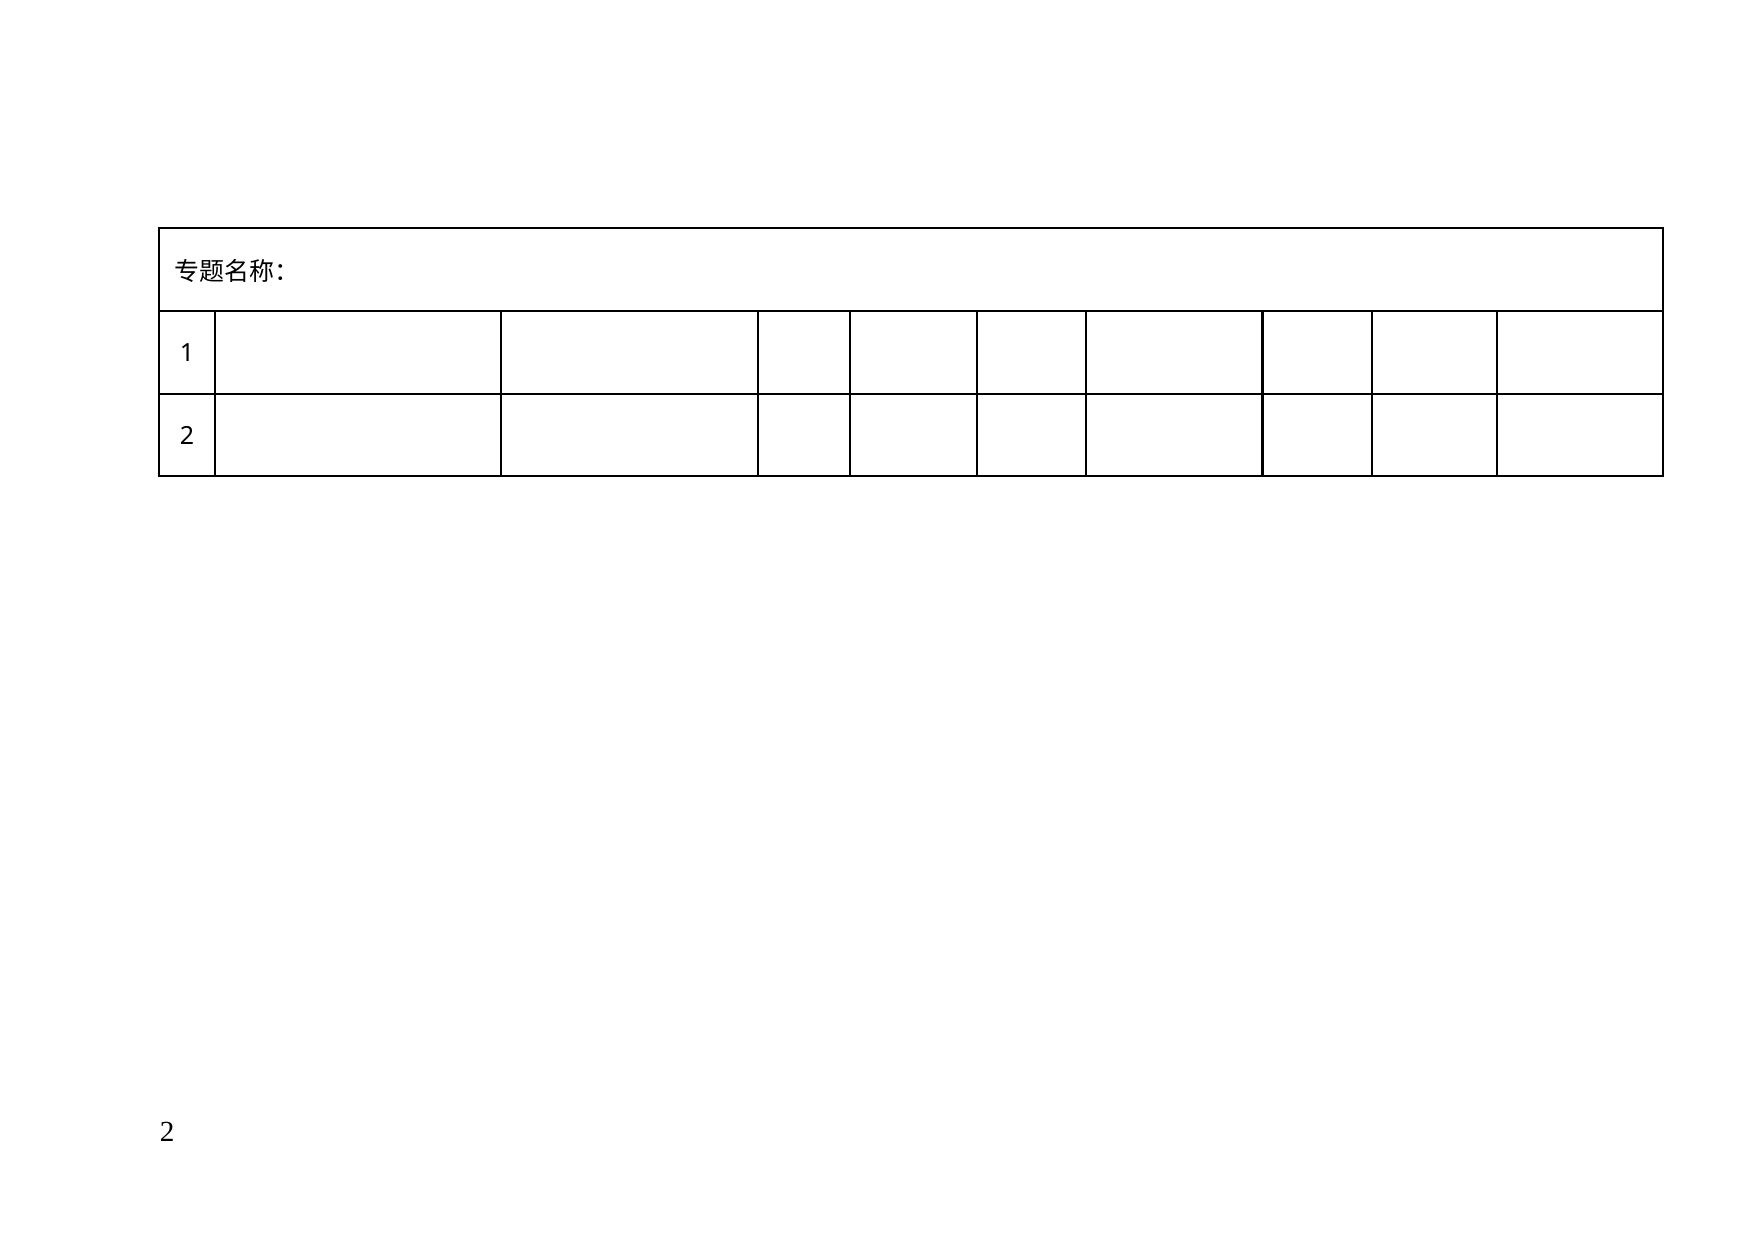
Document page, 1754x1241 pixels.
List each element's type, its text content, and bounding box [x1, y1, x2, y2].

table_cell [1264, 312, 1371, 392]
table_cell [978, 395, 1085, 475]
table_cell 专题名称： [160, 229, 1662, 310]
table_cell [1264, 395, 1371, 475]
table_cell [851, 395, 976, 475]
table_cell 1 [160, 312, 214, 392]
table_cell [1087, 395, 1261, 475]
table_cell [216, 312, 500, 392]
table_cell [216, 395, 500, 475]
table_cell [1087, 312, 1261, 392]
table_cell [502, 395, 757, 475]
table_cell [759, 395, 849, 475]
table_cell 2 [160, 395, 214, 475]
table_cell [1498, 395, 1662, 475]
table_cell [502, 312, 757, 392]
table_cell [978, 312, 1085, 392]
table_cell [1373, 395, 1496, 475]
table_cell [851, 312, 976, 392]
table_cell [1373, 312, 1496, 392]
table_cell [1498, 312, 1662, 392]
table_cell [759, 312, 849, 392]
